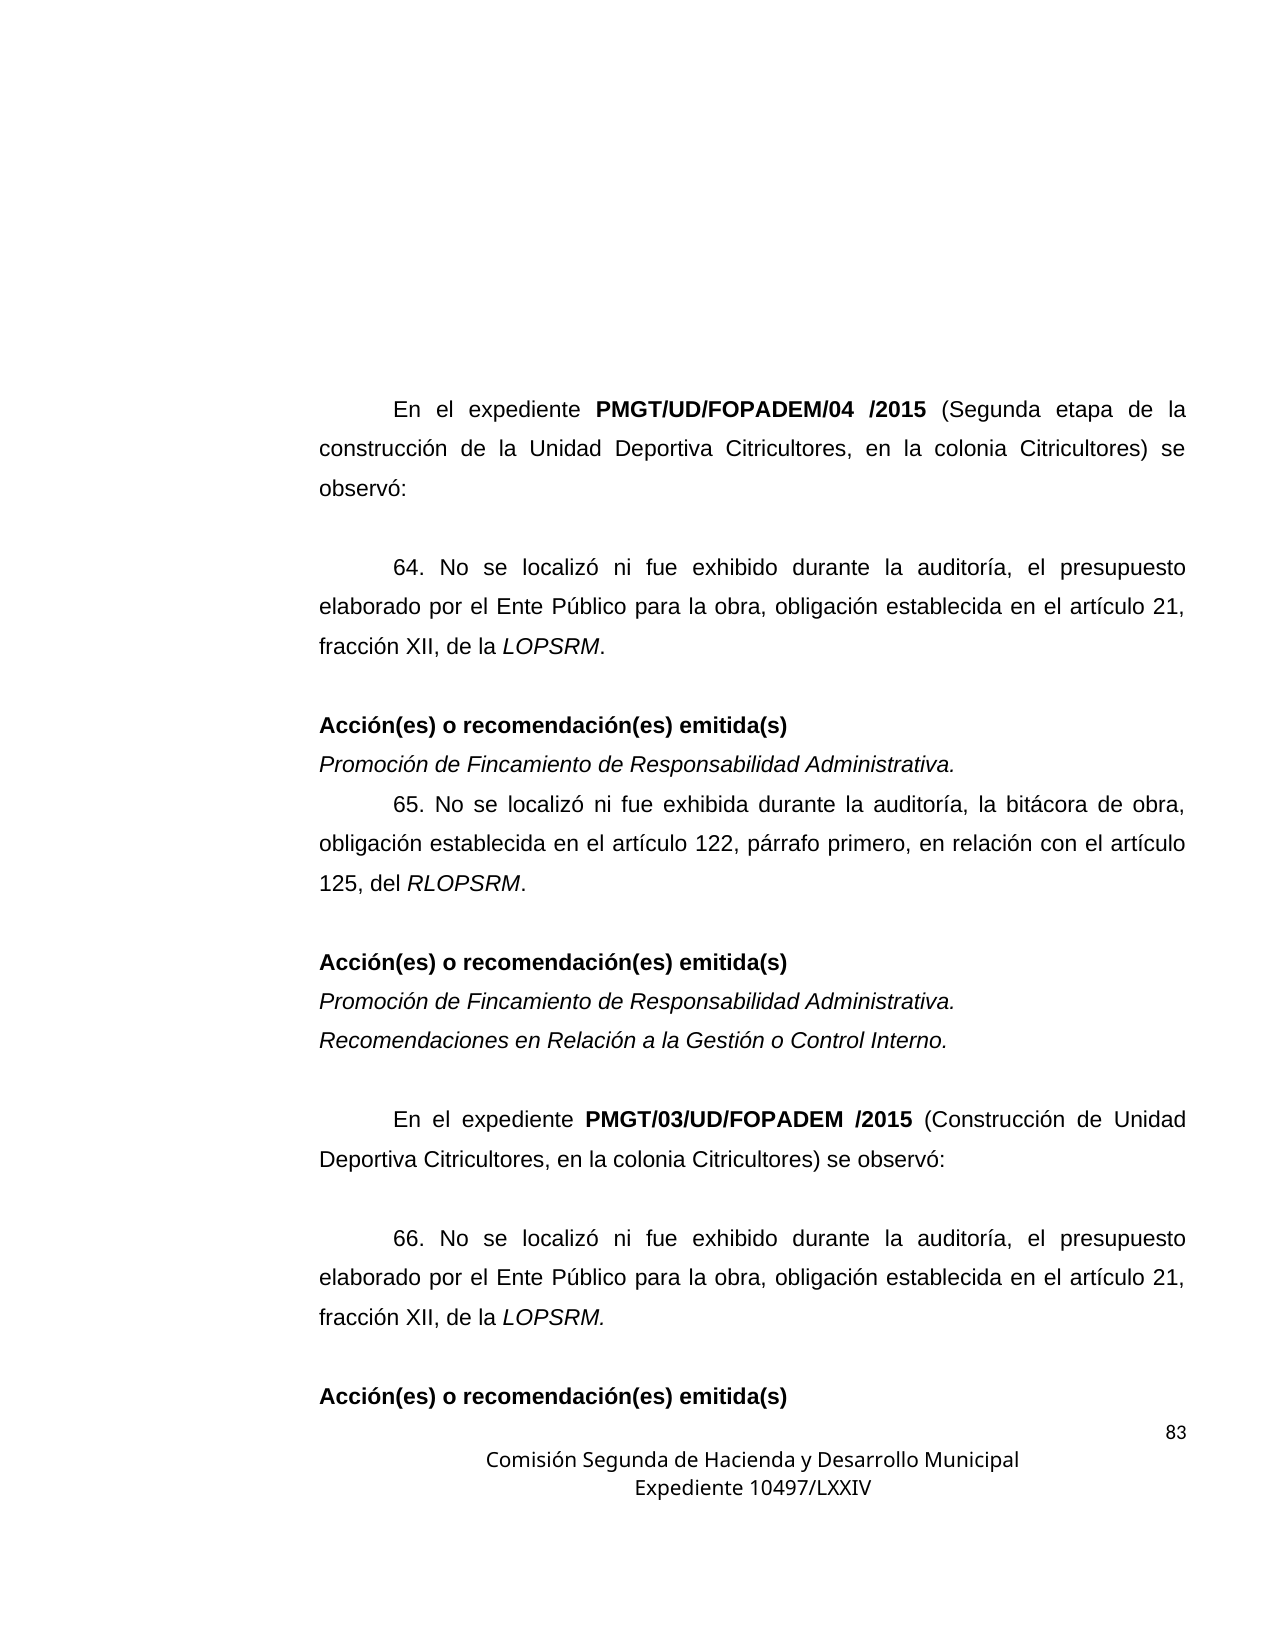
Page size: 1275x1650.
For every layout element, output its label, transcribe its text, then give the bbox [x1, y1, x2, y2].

text Acción(es) o recomendación(es) emitida(s) [319, 948, 1186, 975]
text Recomendaciones en Relación a la Gestión o Control Interno. [319, 1027, 1186, 1054]
text En el expediente PMGT/03/UD/FOPADEM /2015 (Construcción de Unidad Deportiva Citricultores, en la colonia Citricultores) se observó: [319, 1106, 1186, 1172]
text Promoción de Fincamiento de Responsabilidad Administrativa. [319, 751, 1186, 777]
text 65. No se localizó ni fue exhibida durante la auditoría, la bitácora de obra, obligación establecida en el artículo 122, párrafo primero, en relación con el artículo 125, del RLOPSRM. [319, 791, 1186, 896]
text 64. No se localizó ni fue exhibido durante la auditoría, el presupuesto elaborado por el Ente Público para la obra, obligación establecida en el artículo 21, fracción XII, de la LOPSRM. [319, 554, 1186, 659]
text 66. No se localizó ni fue exhibido durante la auditoría, el presupuesto elaborado por el Ente Público para la obra, obligación establecida en el artículo 21, fracción XII, de la LOPSRM. [319, 1225, 1186, 1330]
text Acción(es) o recomendación(es) emitida(s) [319, 712, 1186, 738]
text Promoción de Fincamiento de Responsabilidad Administrativa. [319, 988, 1186, 1014]
text En el expediente PMGT/UD/FOPADEM/04 /2015 (Segunda etapa de la construcción de la Unidad Deportiva Citricultores, en la colonia Citricultores) se observó: [319, 396, 1186, 501]
text Acción(es) o recomendación(es) emitida(s) [319, 1383, 1186, 1409]
